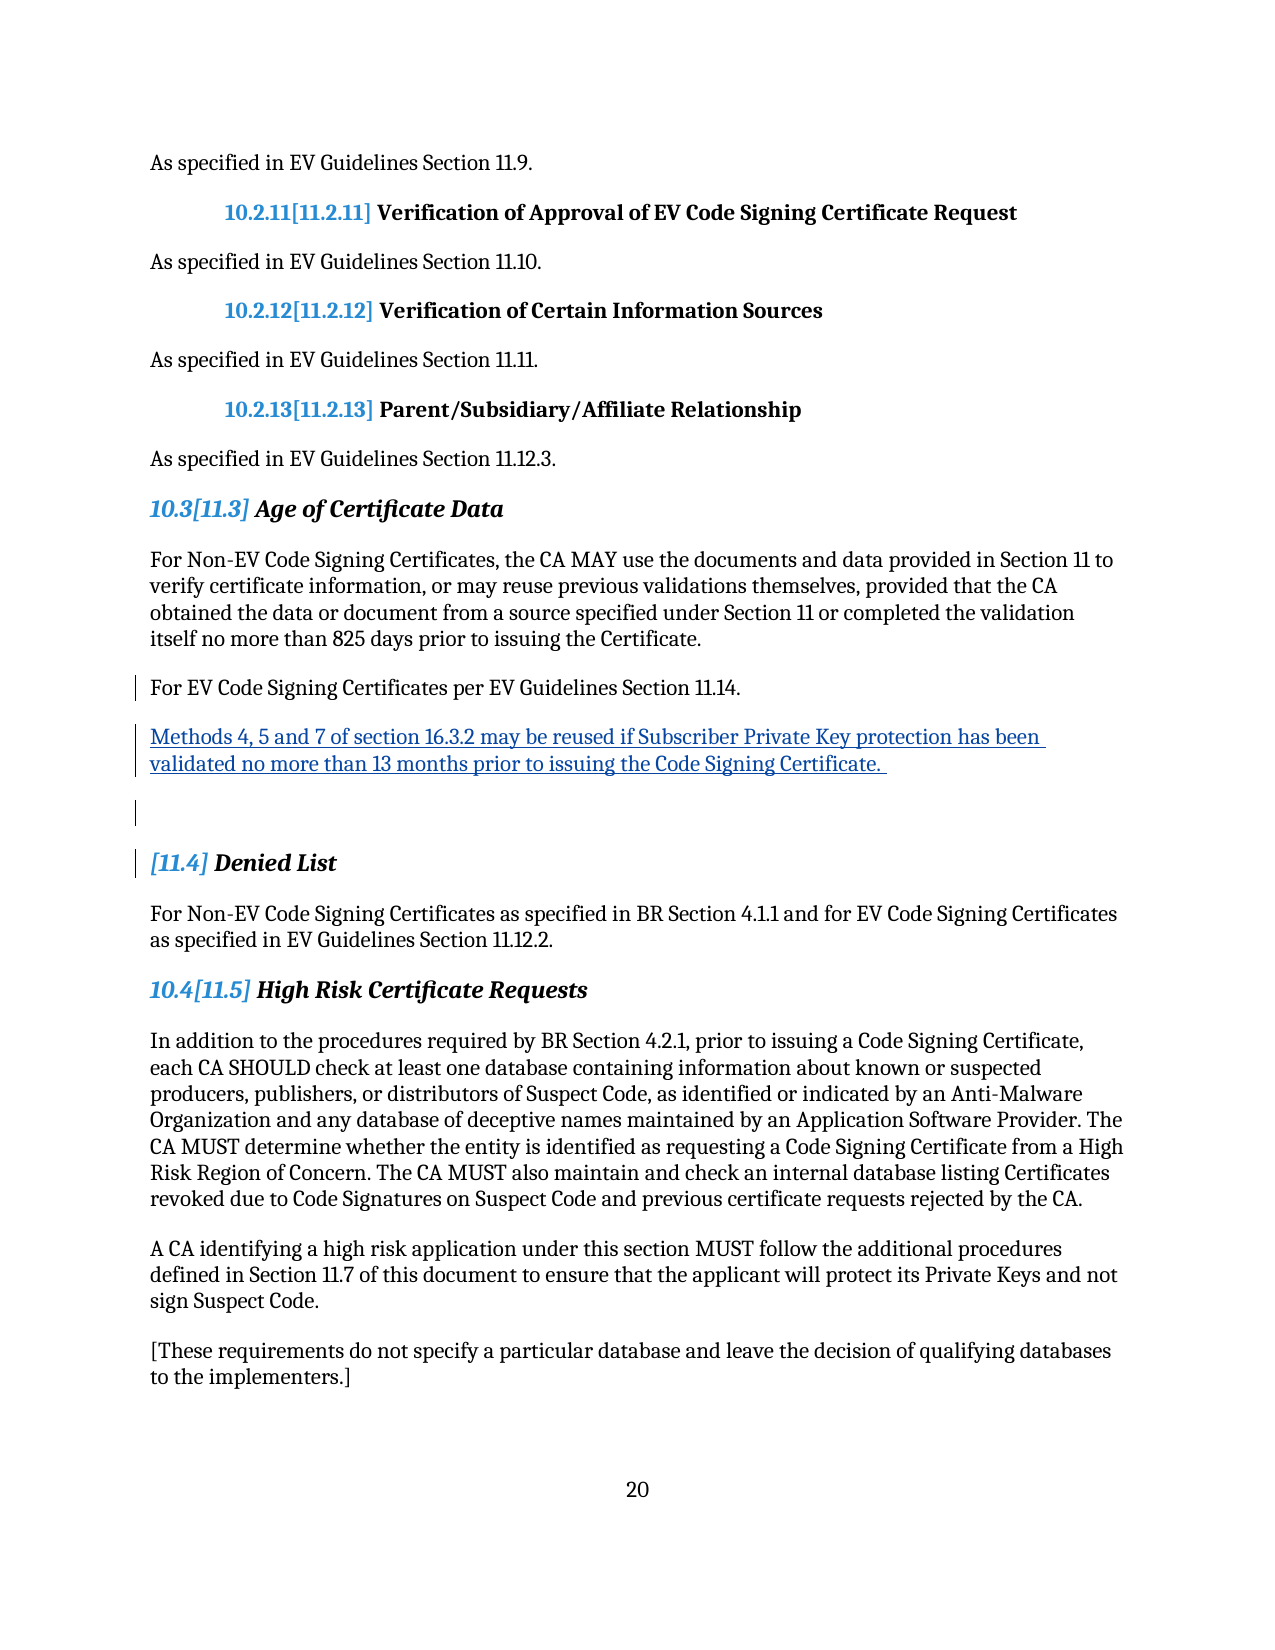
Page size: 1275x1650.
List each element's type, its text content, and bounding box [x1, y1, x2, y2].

text In addition to the procedures required by BR Section 4.2.1, prior to issuing a Code Signing Certificate, each CA SHOULD check at least one database containing information about known or suspected producers, publishers, or distributors of Suspect Code, as identified or indicated by an Anti-Malware Organization and any database of deceptive names maintained by an Application Software Provider. The CA MUST determine whether the entity is identified as requesting a Code Signing Certificate from a High Risk Region of Concern. The CA MUST also maintain and check an internal database listing Certificates revoked due to Code Signatures on Suspect Code and previous certificate requests rejected by the CA. [150, 1028, 1125, 1212]
text As specified in EV Guidelines Section 11.12.3. [150, 446, 1125, 472]
subtitle Verification of Certain Information Sources [225, 298, 1125, 324]
text As specified in EV Guidelines Section 11.9. [150, 150, 1125, 176]
text For Non-EV Code Signing Certificates, the CA MAY use the documents and data provided in Section 11 to verify certificate information, or may reuse previous validations themselves, provided that the CA obtained the data or document from a source specified under Section 11 or completed the validation itself no more than 825 days prior to issuing the Certificate. [150, 547, 1125, 652]
text As specified in EV Guidelines Section 11.11. [150, 347, 1125, 373]
subtitle Parent/Subsidiary/Affiliate Relationship [225, 396, 1125, 423]
subtitle High Risk Certificate Requests [150, 976, 1125, 1005]
text A CA identifying a high risk application under this section MUST follow the additional procedures defined in Section 11.7 of this document to ensure that the applicant will protect its Private Keys and not sign Suspect Code. [150, 1235, 1125, 1314]
subtitle Denied List [150, 849, 1125, 878]
text [These requirements do not specify a particular database and leave the decision of qualifying databases to the implementers.] [150, 1337, 1125, 1390]
text As specified in EV Guidelines Section 11.10. [150, 248, 1125, 275]
subtitle Verification of Approval of EV Code Signing Certificate Request [225, 199, 1125, 226]
text For Non-EV Code Signing Certificates as specified in BR Section 4.1.1 and for EV Code Signing Certificates as specified in EV Guidelines Section 11.12.2. [150, 901, 1125, 953]
subtitle Age of Certificate Data [150, 495, 1125, 524]
text For EV Code Signing Certificates per EV Guidelines Section 11.14. [150, 675, 1125, 701]
